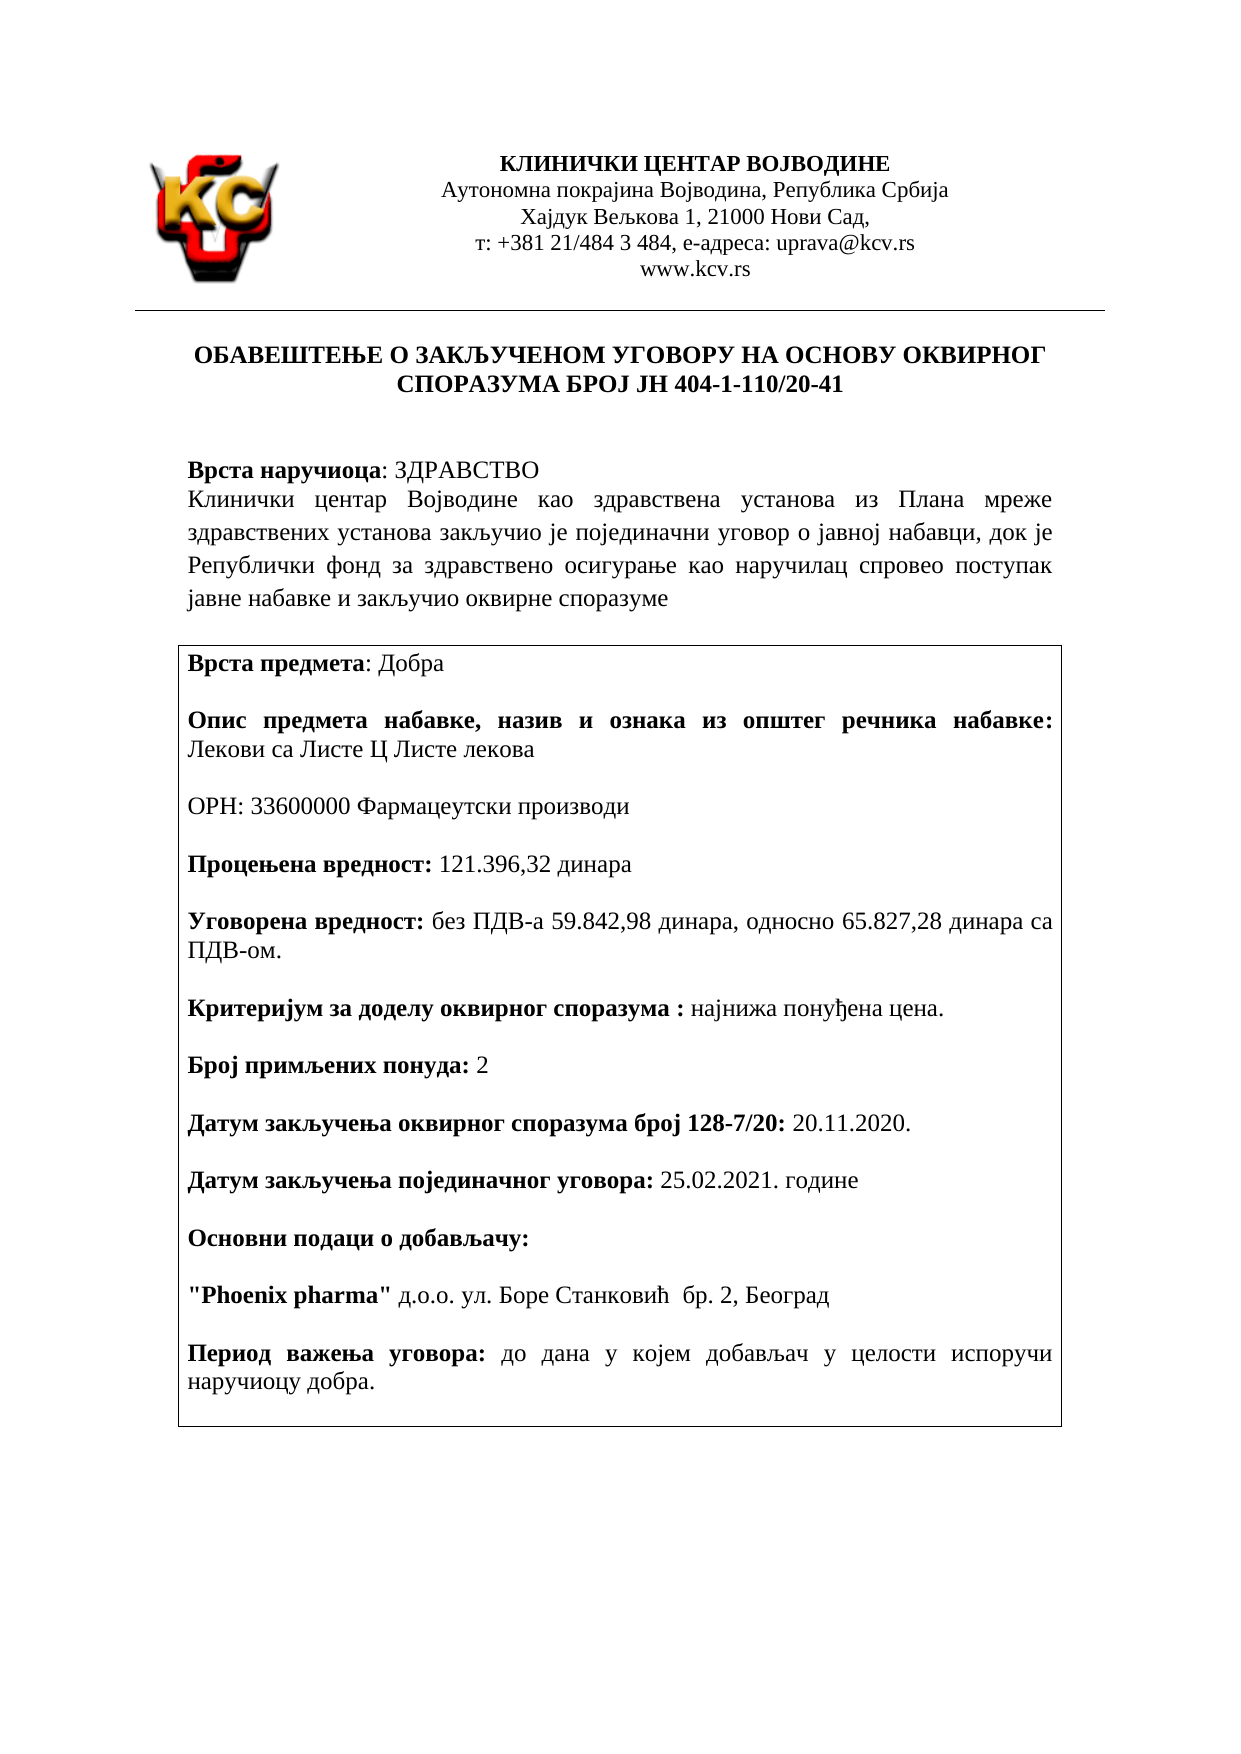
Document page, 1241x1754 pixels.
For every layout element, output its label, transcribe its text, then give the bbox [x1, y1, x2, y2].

text Опис предмета набавке, назив и ознака из општег речника набавке: Лекови са Листе Ц Листе лекова [187, 705, 1053, 763]
text Основни подаци о добављачу: [187, 1223, 1053, 1251]
text Датум закључења оквирног споразума број 128-7/20: 20.11.2020. [187, 1108, 1053, 1136]
text Врста наручиоца: ЗДРАВСТВО [187, 455, 1053, 484]
text Врста предмета: [179, 646, 1061, 676]
text Критеријум за доделу oквирног споразума : најнижа понуђена цена. [187, 993, 1053, 1021]
text Клинички центар Војводине као здравствена установа из Плана мреже здравствених установа закључио је појединачни уговор о јавној набавци, док је Републички фонд за здравствено осигурање као наручилац спровео поступак јавне набавке и закључио оквирне споразуме [187, 484, 1053, 612]
table_header [135, 150, 285, 310]
text Процењена вредност: 121.396,32 динара [187, 849, 1053, 878]
table_header КЛИНИЧКИ ЦЕНТАР ВОЈВОДИНЕ Аутономна покрајина Војводина, Република Србија Хајдук Вељкова 1, 21000 Нови Сад, т: +381 21/484 3 484, e-адреса: uprava@kcv.rs www.kcv.rs [285, 150, 1105, 310]
text Уговорена вредност: без ПДВ-а 59.842,98 динара, односно 65.827,28 динара са ПДВ-ом. [187, 906, 1053, 964]
text Број примљених понуда: 2 [187, 1050, 1053, 1079]
text ОБАВЕШТЕЊЕ О ЗАКЉУЧЕНОМ УГОВОРУ НА ОСНОВУ ОКВИРНОГ СПОРАЗУМА БРОЈ ЈН 404-1-110/20-41 [187, 340, 1053, 397]
text Период важења уговора: до дана у којем добављач у целости испоручи наручиоцу добра. [187, 1338, 1053, 1395]
text "Phoenix pharma" д.о.о. ул. Боре Станковић бр. 2, Београд [187, 1280, 1053, 1309]
text Датум закључења појединачног уговора: 25.02.2021. године [187, 1165, 1053, 1194]
text ОРН: 33600000 Фармацеутски производи [187, 791, 1053, 820]
